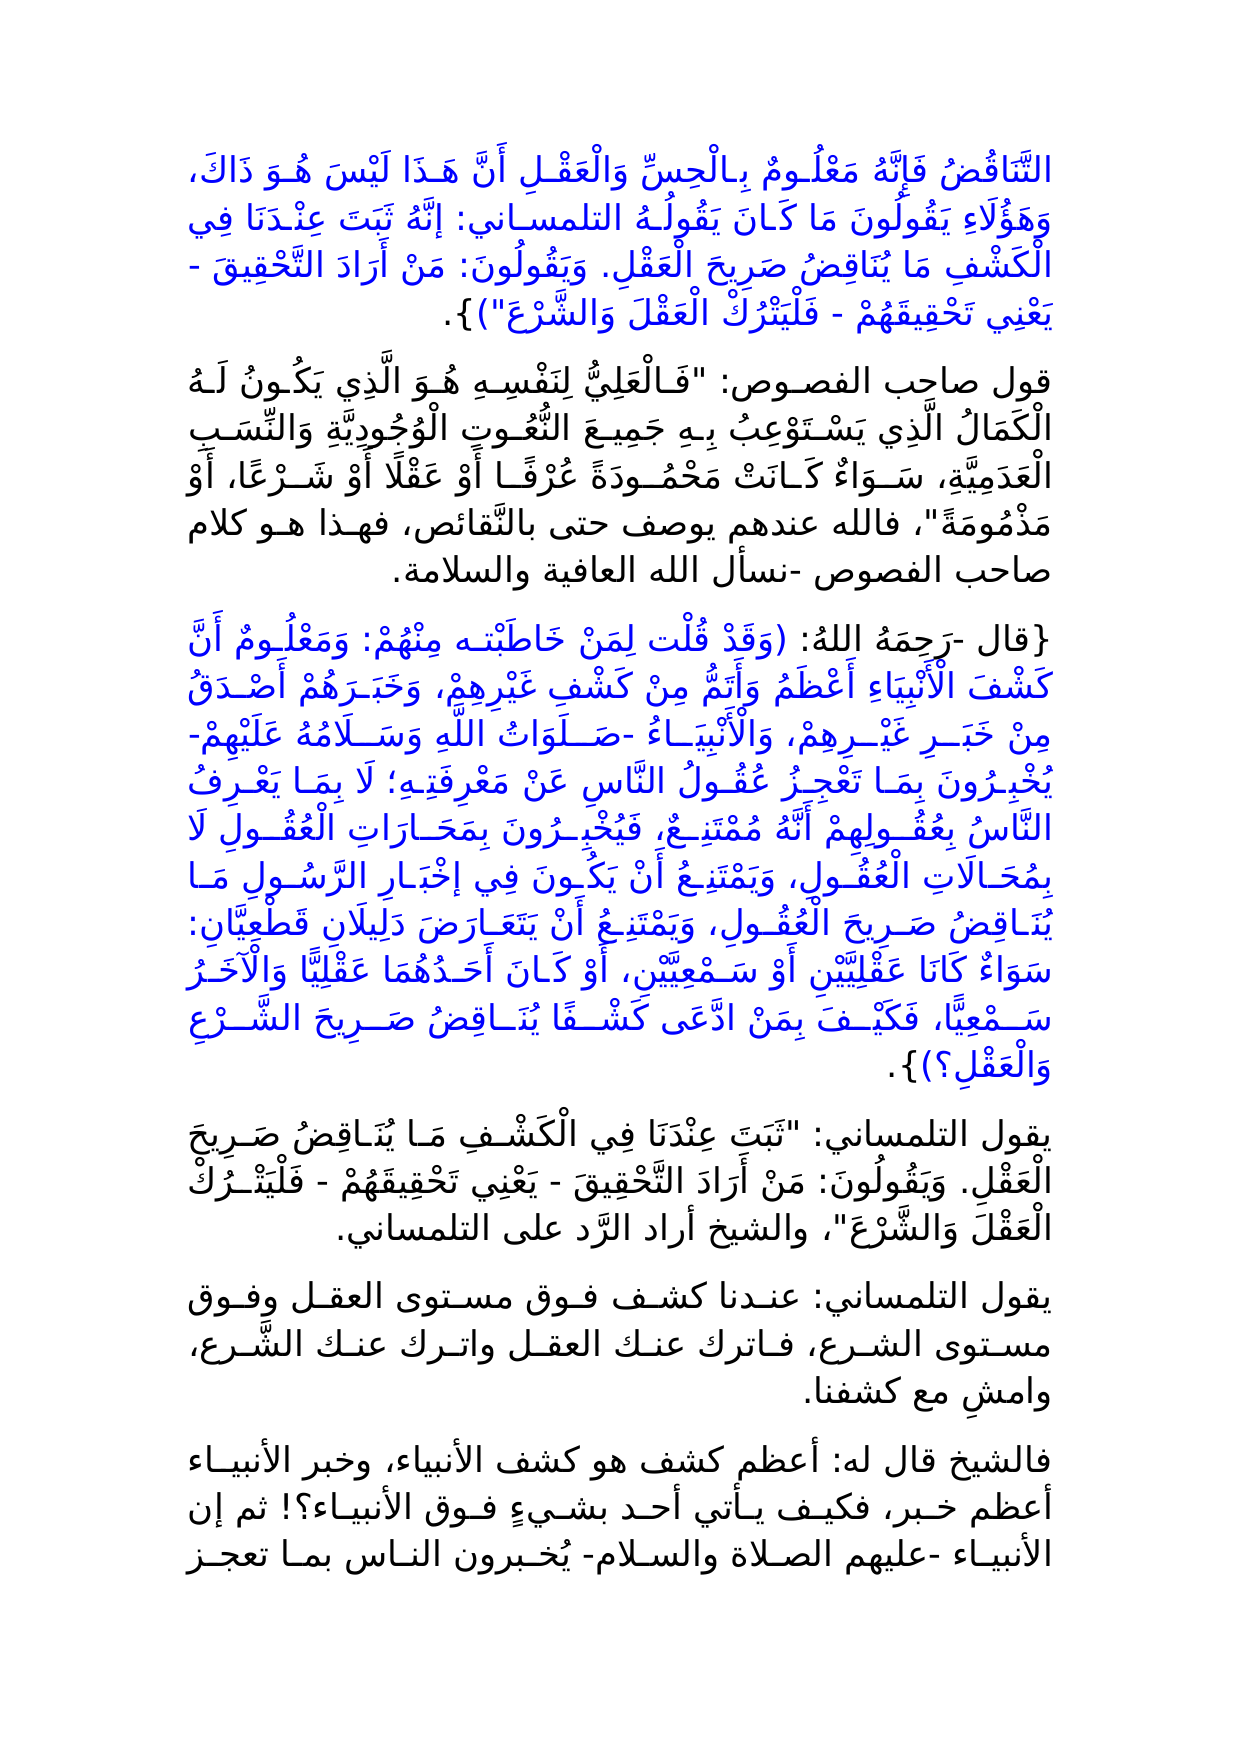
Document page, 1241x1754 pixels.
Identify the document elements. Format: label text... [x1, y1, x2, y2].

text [187, 1439, 1053, 1575]
text {قال -رَحِمَهُ اللهُ: (وَقَدْ قُلْت لِمَنْ خَاطَبْته مِنْهُمْ: وَمَعْلُومٌ أَنَّ كَشْفَ الْأَنْبِيَاءِ أَعْظَمُ وَأَتَمُّ مِنْ كَشْفِ غَيْرِهِمْ، وَخَبَرَهُمْ أَصْدَقُ مِنْ خَبَرِ غَيْرِهِمْ، وَالْأَنْبِيَاءُ -صَلَوَاتُ اللَّهِ وَسَلَامُهُ عَلَيْهِمْ- يُخْبِرُونَ بِمَا تَعْجِزُ عُقُولُ النَّاسِ عَنْ مَعْرِفَتِهِ؛ لَا بِمَا يَعْرِفُ النَّاسُ بِعُقُولِهِمْ أَنَّهُ مُمْتَنِعٌ، فَيُخْبِرُونَ بِمَحَارَاتِ الْعُقُولِ لَا بِمُحَالَاتِ الْعُقُولِ، وَيَمْتَنِعُ أَنْ يَكُونَ فِي إخْبَارِ الرَّسُولِ مَا يُنَاقِضُ صَرِيحَ الْعُقُولِ، وَيَمْتَنِعُ أَنْ يَتَعَارَضَ دَلِيلَانِ قَطْعِيَّانِ: سَوَاءٌ كَانَا عَقْلِيَّيْنِ أَوْ سَمْعِيَّيْنِ، أَوْ كَانَ أَحَدُهُمَا عَقْلِيًّا وَالْآخَرُ سَمْعِيًّا، فَكَيْفَ بِمَنْ ادَّعَى كَشْفًا يُنَاقِضُ صَرِيحَ الشَّرْعِ وَالْعَقْلِ؟)}. [187, 618, 1053, 1086]
text يقول التلمساني: عندنا كشف فوق مستوى العقل وفوق مستوى الشرع، فاترك عنك العقل واترك عنك الشَّرع، وامشِ مع كشفنا. [187, 1276, 1053, 1412]
text قول صاحب الفصوص: "فَالْعَلِيُّ لِنَفْسِهِ هُوَ الَّذِي يَكُونُ لَهُ الْكَمَالُ الَّذِي يَسْتَوْعِبُ بِهِ جَمِيعَ النُّعُوتِ الْوُجُودِيَّةِ وَالنِّسَبِ الْعَدَمِيَّةِ، سَوَاءٌ كَانَتْ مَحْمُودَةً عُرْفًا أَوْ عَقْلًا أَوْ شَرْعًا، أَوْ مَذْمُومَةً"، فالله عندهم يوصف حتى بالنَّقائص، فهذا هو كلام صاحب الفصوص -نسأل الله العافية والسلامة. [187, 360, 1053, 591]
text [187, 150, 1053, 333]
text يقول التلمساني: "ثَبَتَ عِنْدَنَا فِي الْكَشْفِ مَا يُنَاقِضُ صَرِيحَ الْعَقْلِ. وَيَقُولُونَ: مَنْ أَرَادَ التَّحْقِيقَ - يَعْنِي تَحْقِيقَهُمْ - فَلْيَتْرُكْ الْعَقْلَ وَالشَّرْعَ"، والشيخ أراد الرَّد على التلمساني. [187, 1113, 1053, 1249]
